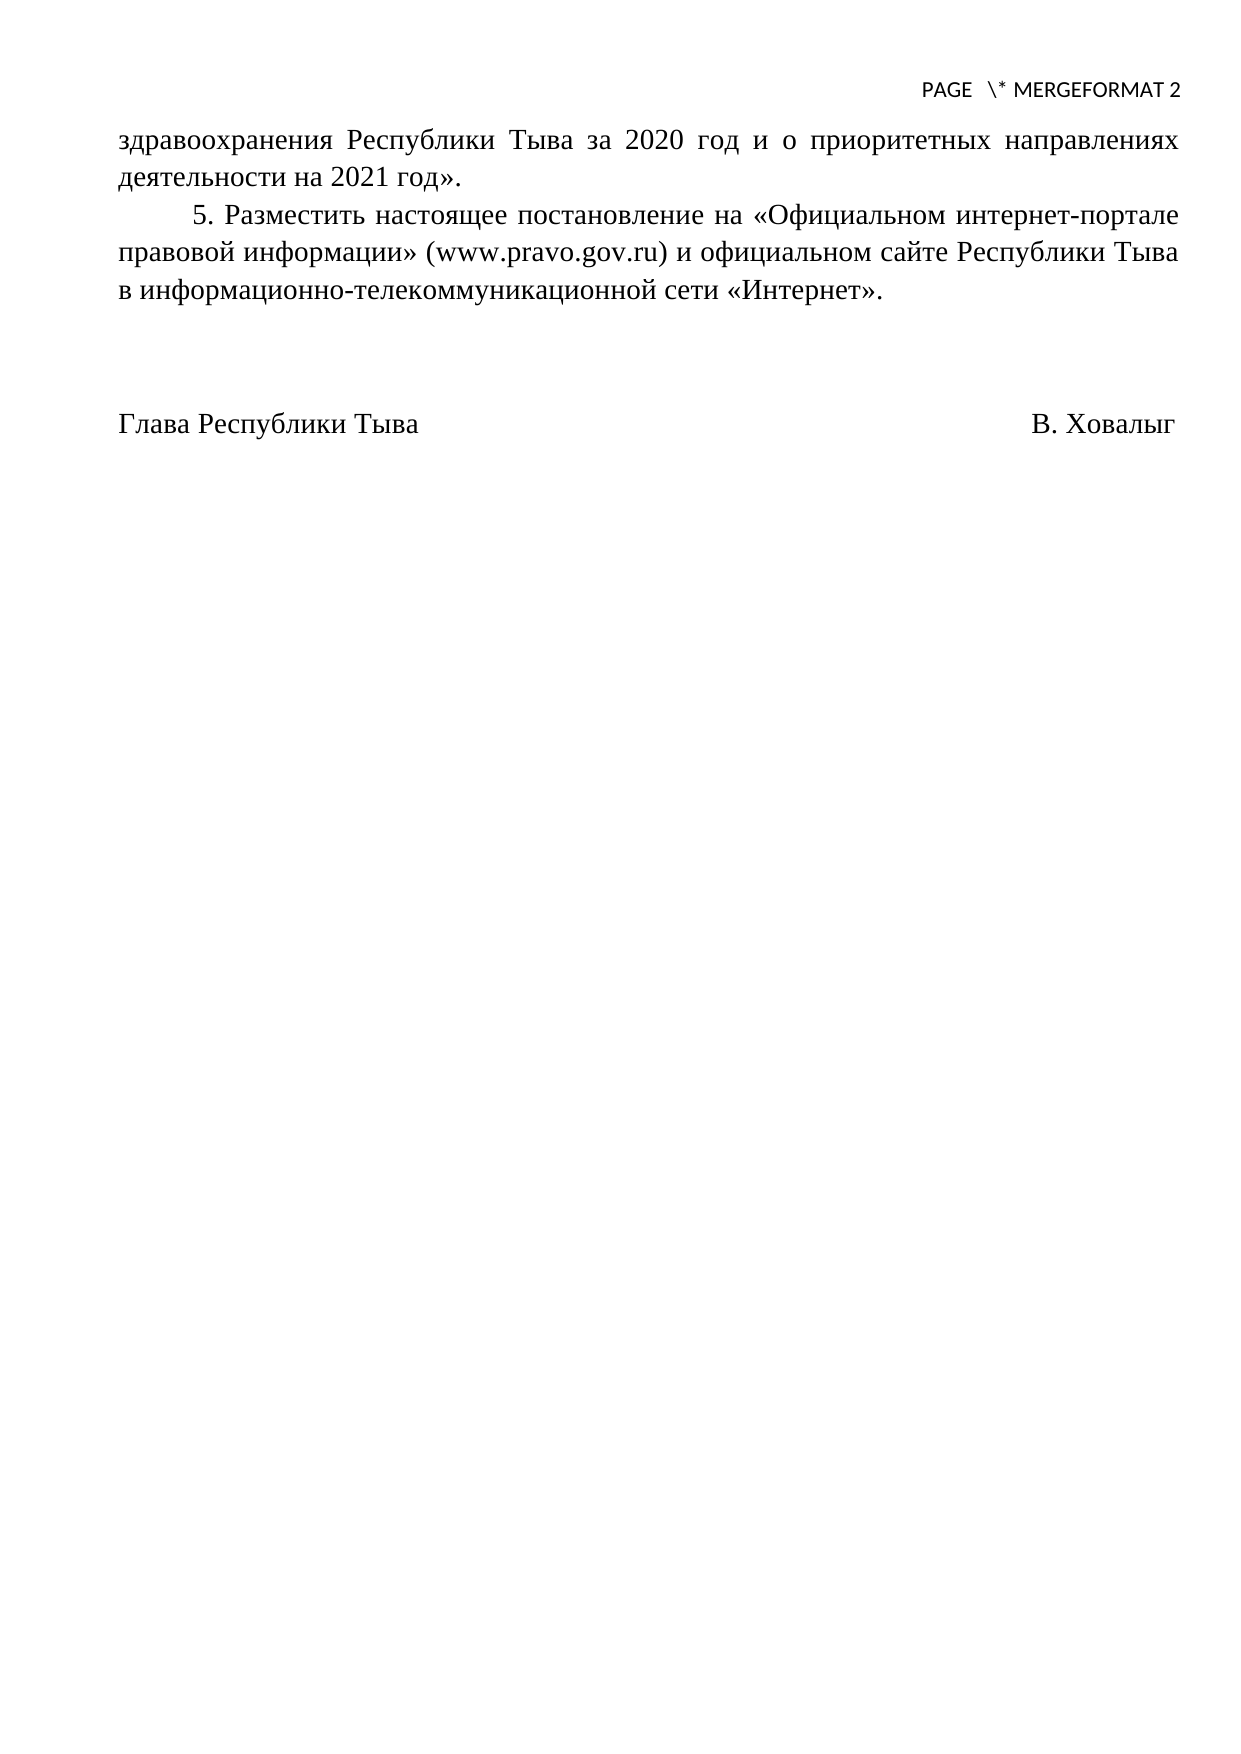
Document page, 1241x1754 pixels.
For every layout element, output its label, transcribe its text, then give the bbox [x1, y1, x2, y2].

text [118, 118, 1181, 193]
text Глава Республики Тыва В. Ховалыг [118, 406, 1181, 440]
text 5. Разместить настоящее постановление на «Официальном интернет-портале правовой информации» (www.pravo.gov.ru) и официальном сайте Республики Тыва в информационно-телекоммуникационной сети «Интернет». [118, 193, 1181, 306]
